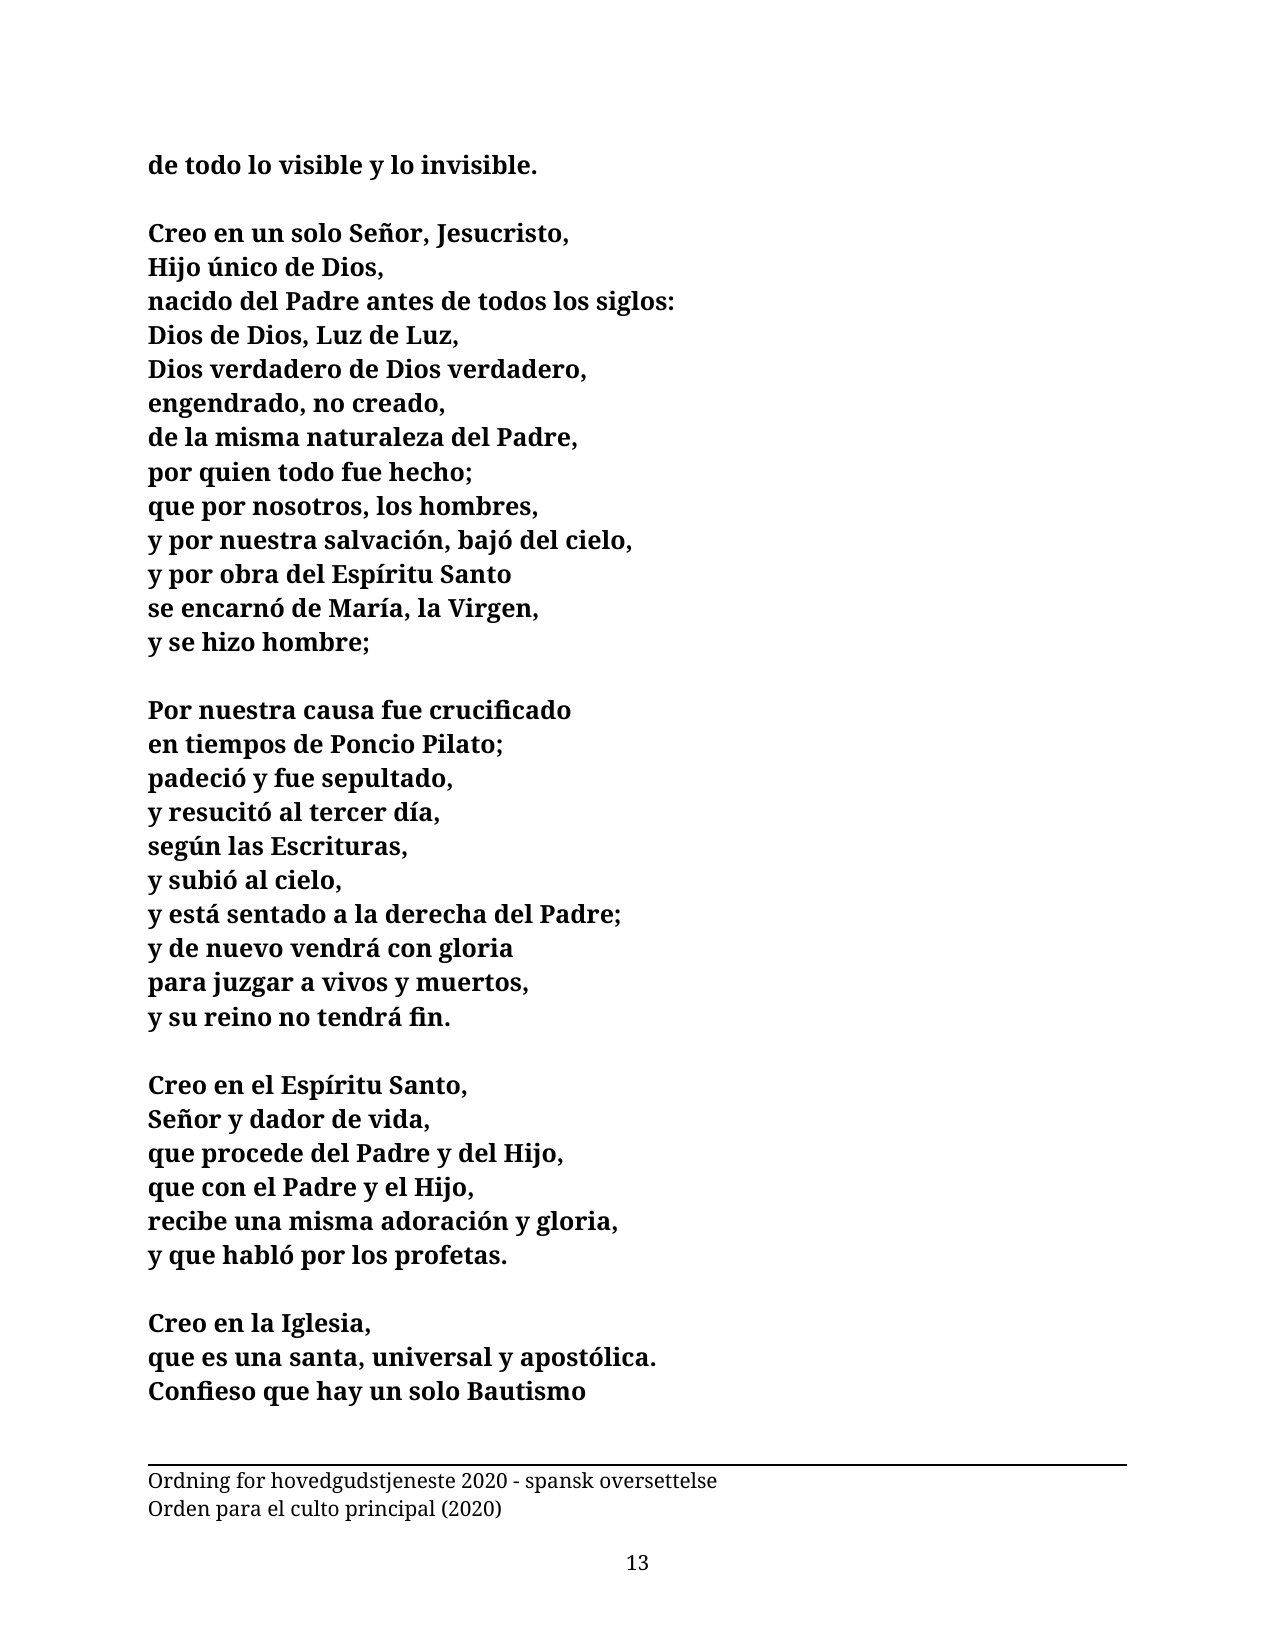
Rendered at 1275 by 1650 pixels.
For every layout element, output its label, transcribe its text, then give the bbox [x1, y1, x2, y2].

text Por nuestra causa fue crucificado en tiempos de Poncio Pilato; padeció y fue sepultado, y resucitó al tercer día, según las Escrituras, y subió al cielo, y está sentado a la derecha del Padre; y de nuevo vendrá con gloria para juzgar a vivos y muertos, y su reino no tendrá fin. [148, 693, 1127, 1033]
text y se hizo hombre; [148, 624, 1127, 693]
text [148, 148, 1127, 216]
text Creo en el Espíritu Santo, Señor y dador de vida, que procede del Padre y del Hijo, que con el Padre y el Hijo, recibe una misma adoración y gloria, y que habló por los profetas. [148, 1067, 1127, 1272]
text Creo en un solo Señor, Jesucristo, Hijo único de Dios, nacido del Padre antes de todos los siglos: Dios de Dios, Luz de Luz, Dios verdadero de Dios verdadero, engendrado, no creado, de la misma naturaleza del Padre, por quien todo fue hecho; que por nosotros, los hombres, y por nuestra salvación, bajó del cielo, y por obra del Espíritu Santo se encarnó de María, la Virgen, [148, 216, 1127, 624]
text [148, 1306, 1127, 1408]
